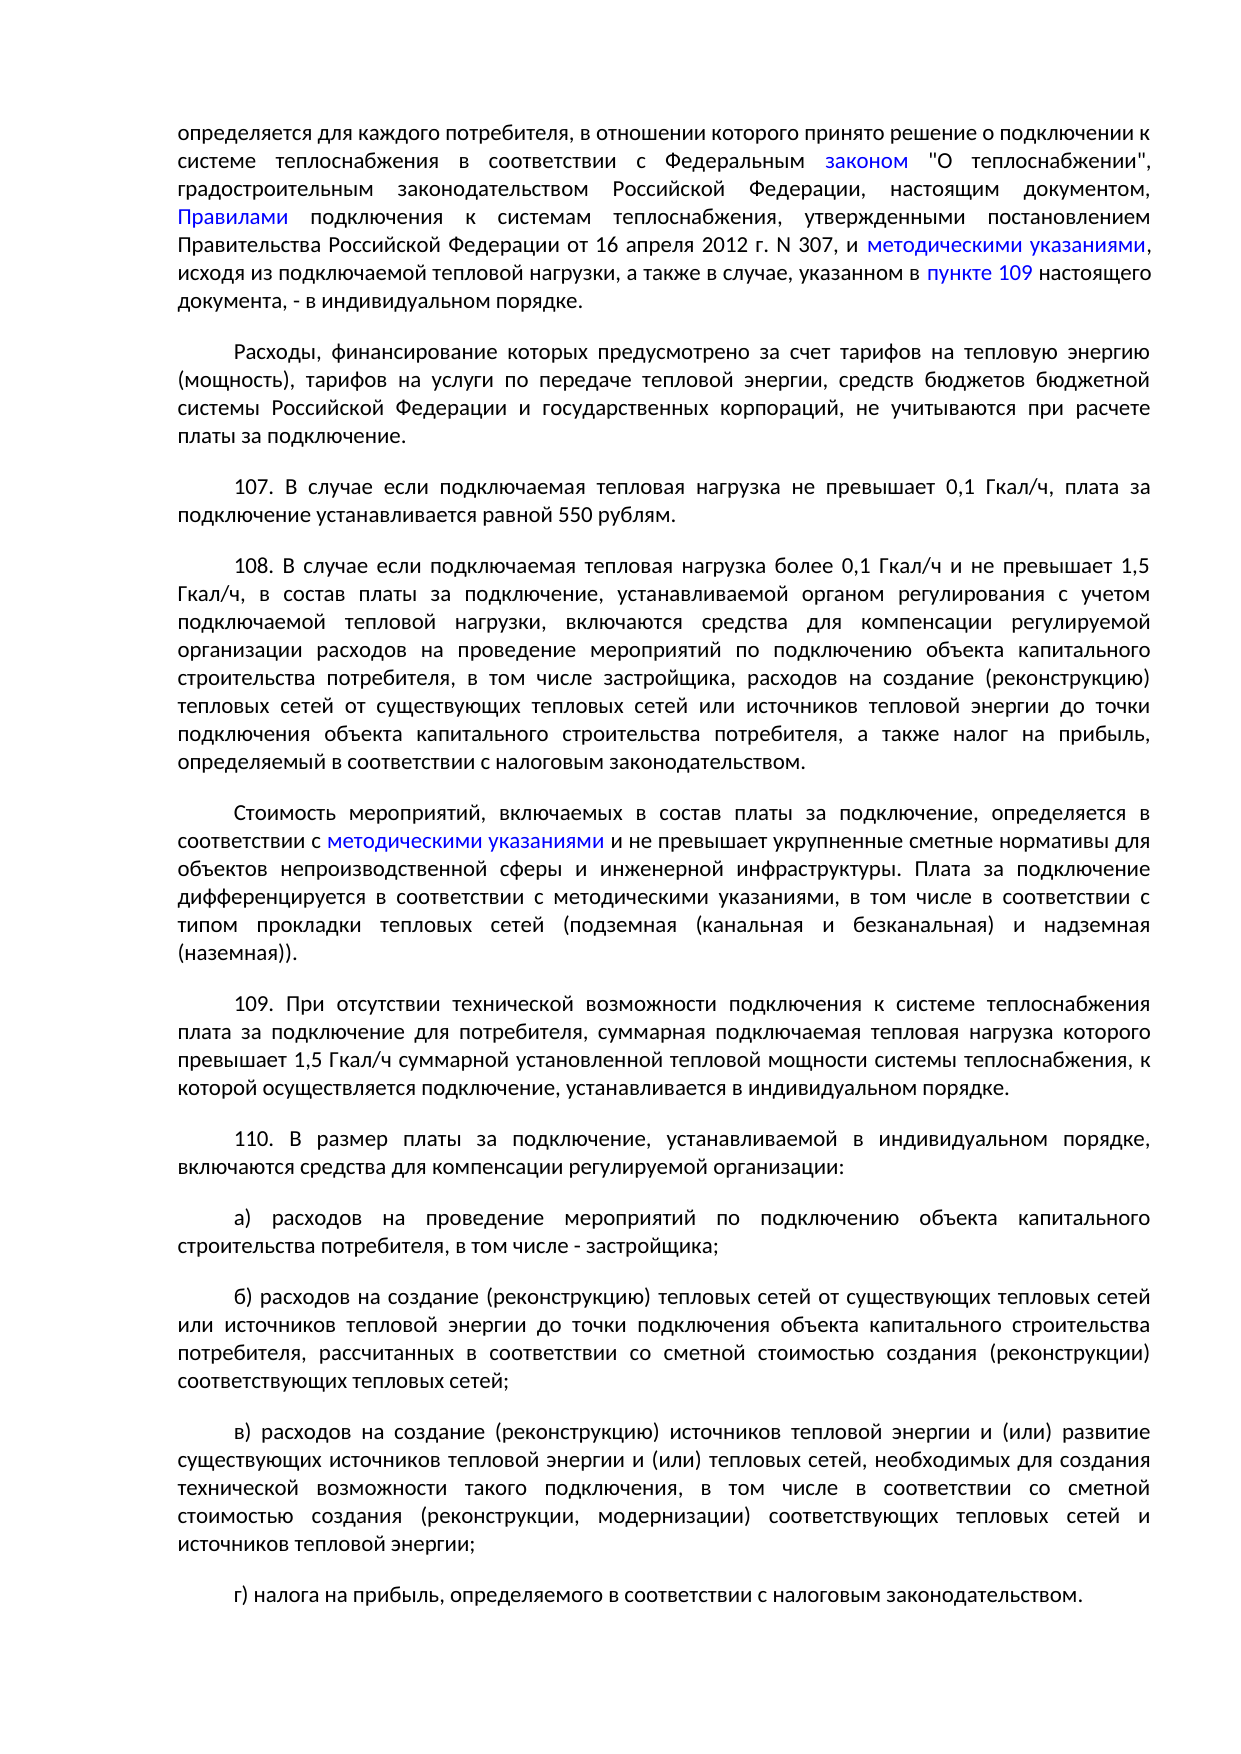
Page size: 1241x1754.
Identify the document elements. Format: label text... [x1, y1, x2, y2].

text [177, 118, 1152, 314]
text 108. В случае если подключаемая тепловая нагрузка более 0,1 Гкал/ч и не превышает 1,5 Гкал/ч, в состав платы за подключение, устанавливаемой органом регулирования с учетом подключаемой тепловой нагрузки, включаются средства для компенсации регулируемой организации расходов на проведение мероприятий по подключению объекта капитального строительства потребителя, в том числе застройщика, расходов на создание (реконструкцию) тепловых сетей от существующих тепловых сетей или источников тепловой энергии до точки подключения объекта капитального строительства потребителя, а также налог на прибыль, определяемый в соответствии с налоговым законодательством. [177, 551, 1152, 775]
text Стоимость мероприятий, включаемых в состав платы за подключение, определяется в соответствии с методическими указаниями и не превышает укрупненные сметные нормативы для объектов непроизводственной сферы и инженерной инфраструктуры. Плата за подключение дифференцируется в соответствии с методическими указаниями, в том числе в соответствии с типом прокладки тепловых сетей (подземная (канальная и безканальная) и надземная (наземная)). [177, 798, 1152, 966]
text в) расходов на создание (реконструкцию) источников тепловой энергии и (или) развитие существующих источников тепловой энергии и (или) тепловых сетей, необходимых для создания технической возможности такого подключения, в том числе в соответствии со сметной стоимостью создания (реконструкции, модернизации) соответствующих тепловых сетей и источников тепловой энергии; [177, 1417, 1152, 1557]
text б) расходов на создание (реконструкцию) тепловых сетей от существующих тепловых сетей или источников тепловой энергии до точки подключения объекта капитального строительства потребителя, рассчитанных в соответствии со сметной стоимостью создания (реконструкции) соответствующих тепловых сетей; [177, 1282, 1152, 1394]
text 109. При отсутствии технической возможности подключения к системе теплоснабжения плата за подключение для потребителя, суммарная подключаемая тепловая нагрузка которого превышает 1,5 Гкал/ч суммарной установленной тепловой мощности системы теплоснабжения, к которой осуществляется подключение, устанавливается в индивидуальном порядке. [177, 989, 1152, 1101]
text 110. В размер платы за подключение, устанавливаемой в индивидуальном порядке, включаются средства для компенсации регулируемой организации: [177, 1124, 1152, 1180]
text а) расходов на проведение мероприятий по подключению объекта капитального строительства потребителя, в том числе - застройщика; [177, 1203, 1152, 1259]
text Расходы, финансирование которых предусмотрено за счет тарифов на тепловую энергию (мощность), тарифов на услуги по передаче тепловой энергии, средств бюджетов бюджетной системы Российской Федерации и государственных корпораций, не учитываются при расчете платы за подключение. [177, 337, 1152, 449]
text 107. В случае если подключаемая тепловая нагрузка не превышает 0,1 Гкал/ч, плата за подключение устанавливается равной 550 рублям. [177, 472, 1152, 528]
text г) налога на прибыль, определяемого в соответствии с налоговым законодательством. [177, 1580, 1152, 1608]
